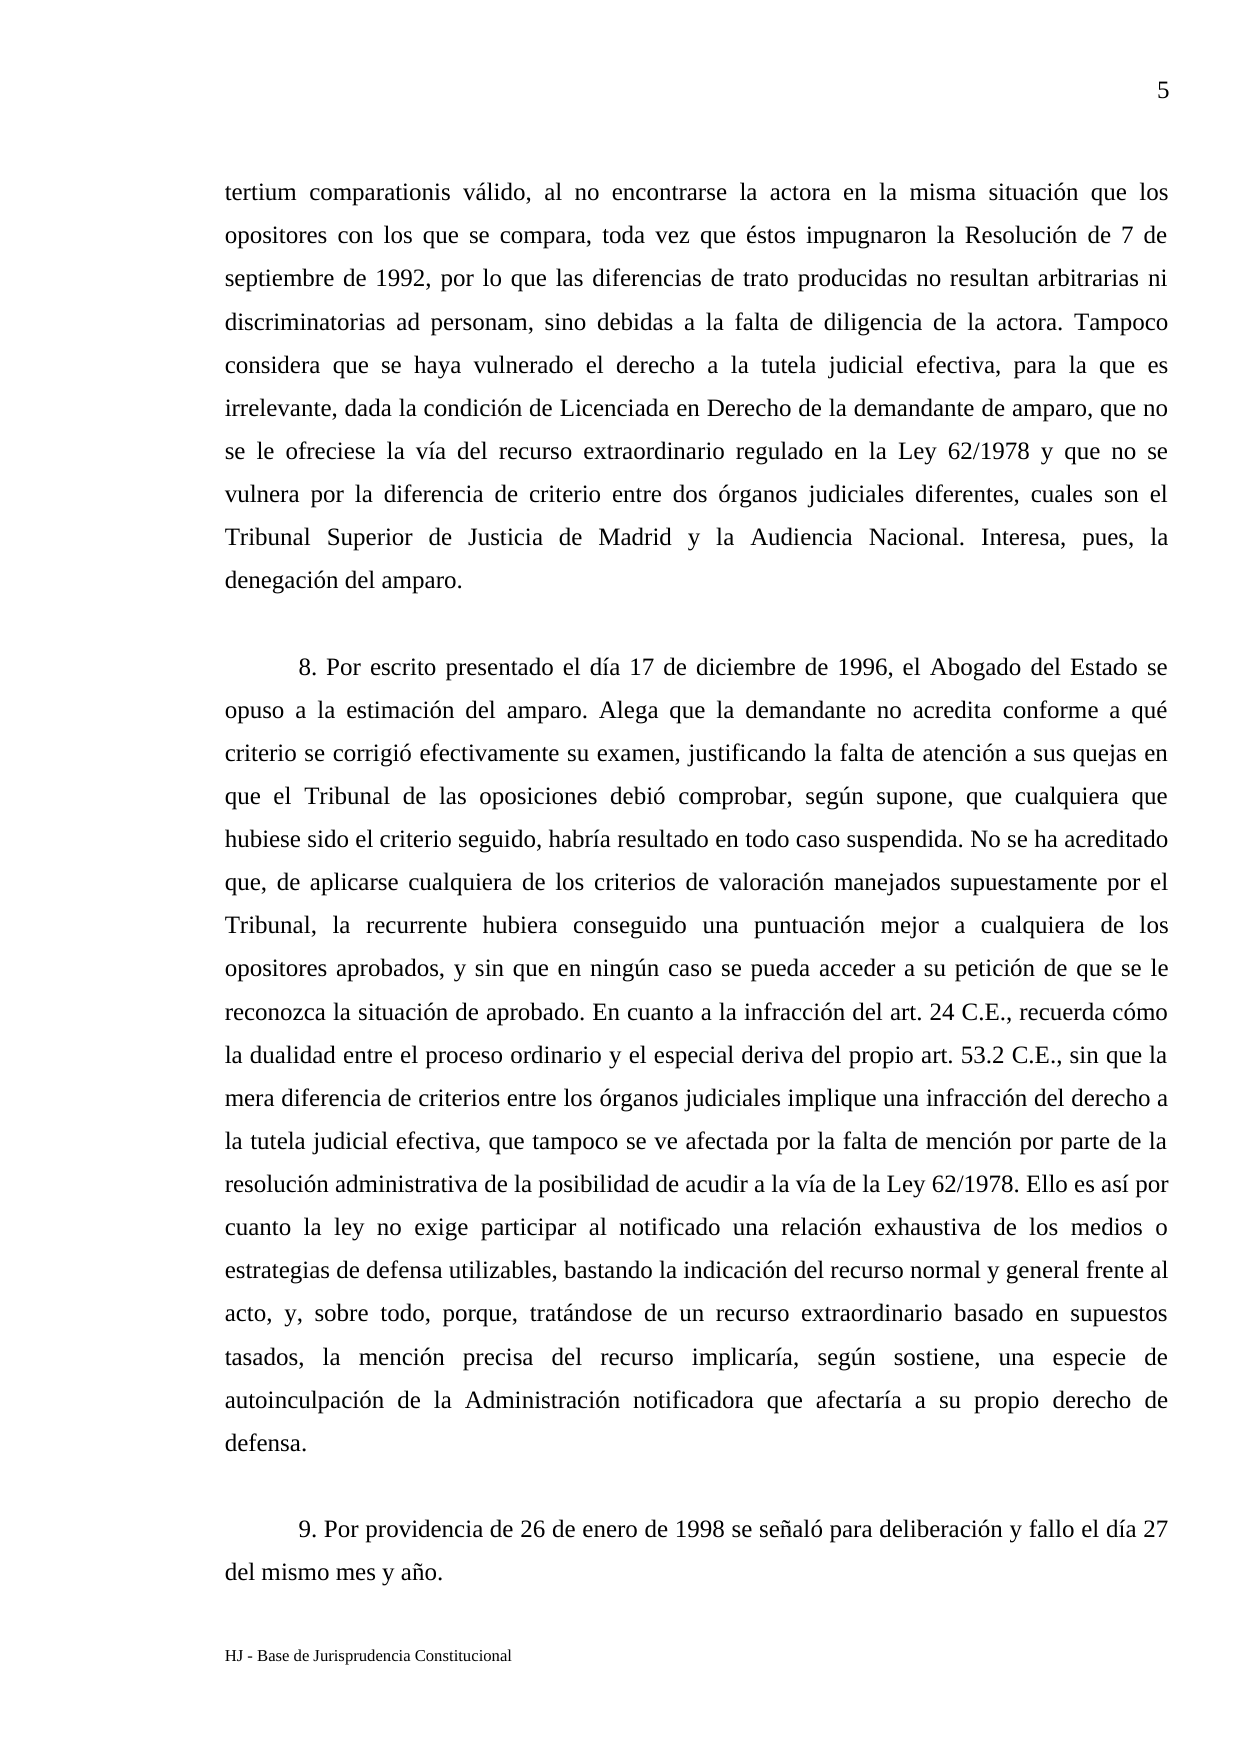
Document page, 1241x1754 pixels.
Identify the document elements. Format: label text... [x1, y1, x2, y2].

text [224, 177, 1169, 594]
text 9. Por providencia de 26 de enero de 1998 se señaló para deliberación y fallo el día 27 del mismo mes y año. [224, 1514, 1169, 1586]
text 8. Por escrito presentado el día 17 de diciembre de 1996, el Abogado del Estado se opuso a la estimación del amparo. Alega que la demandante no acredita conforme a qué criterio se corrigió efectivamente su examen, justificando la falta de atención a sus quejas en que el Tribunal de las oposiciones debió comprobar, según supone, que cualquiera que hubiese sido el criterio seguido, habría resultado en todo caso suspendida. No se ha acreditado que, de aplicarse cualquiera de los criterios de valoración manejados supuestamente por el Tribunal, la recurrente hubiera conseguido una puntuación mejor a cualquiera de los opositores aprobados, y sin que en ningún caso se pueda acceder a su petición de que se le reconozca la situación de aprobado. En cuanto a la infracción del art. 24 C.E., recuerda cómo la dualidad entre el proceso ordinario y el especial deriva del propio art. 53.2 C.E., sin que la mera diferencia de criterios entre los órganos judiciales implique una infracción del derecho a la tutela judicial efectiva, que tampoco se ve afectada por la falta de mención por parte de la resolución administrativa de la posibilidad de acudir a la vía de la Ley 62/1978. Ello es así por cuanto la ley no exige participar al notificado una relación exhaustiva de los medios o estrategias de defensa utilizables, bastando la indicación del recurso normal y general frente al acto, y, sobre todo, porque, tratándose de un recurso extraordinario basado en supuestos tasados, la mención precisa del recurso implicaría, según sostiene, una especie de autoinculpación de la Administración notificadora que afectaría a su propio derecho de defensa. [224, 652, 1169, 1457]
